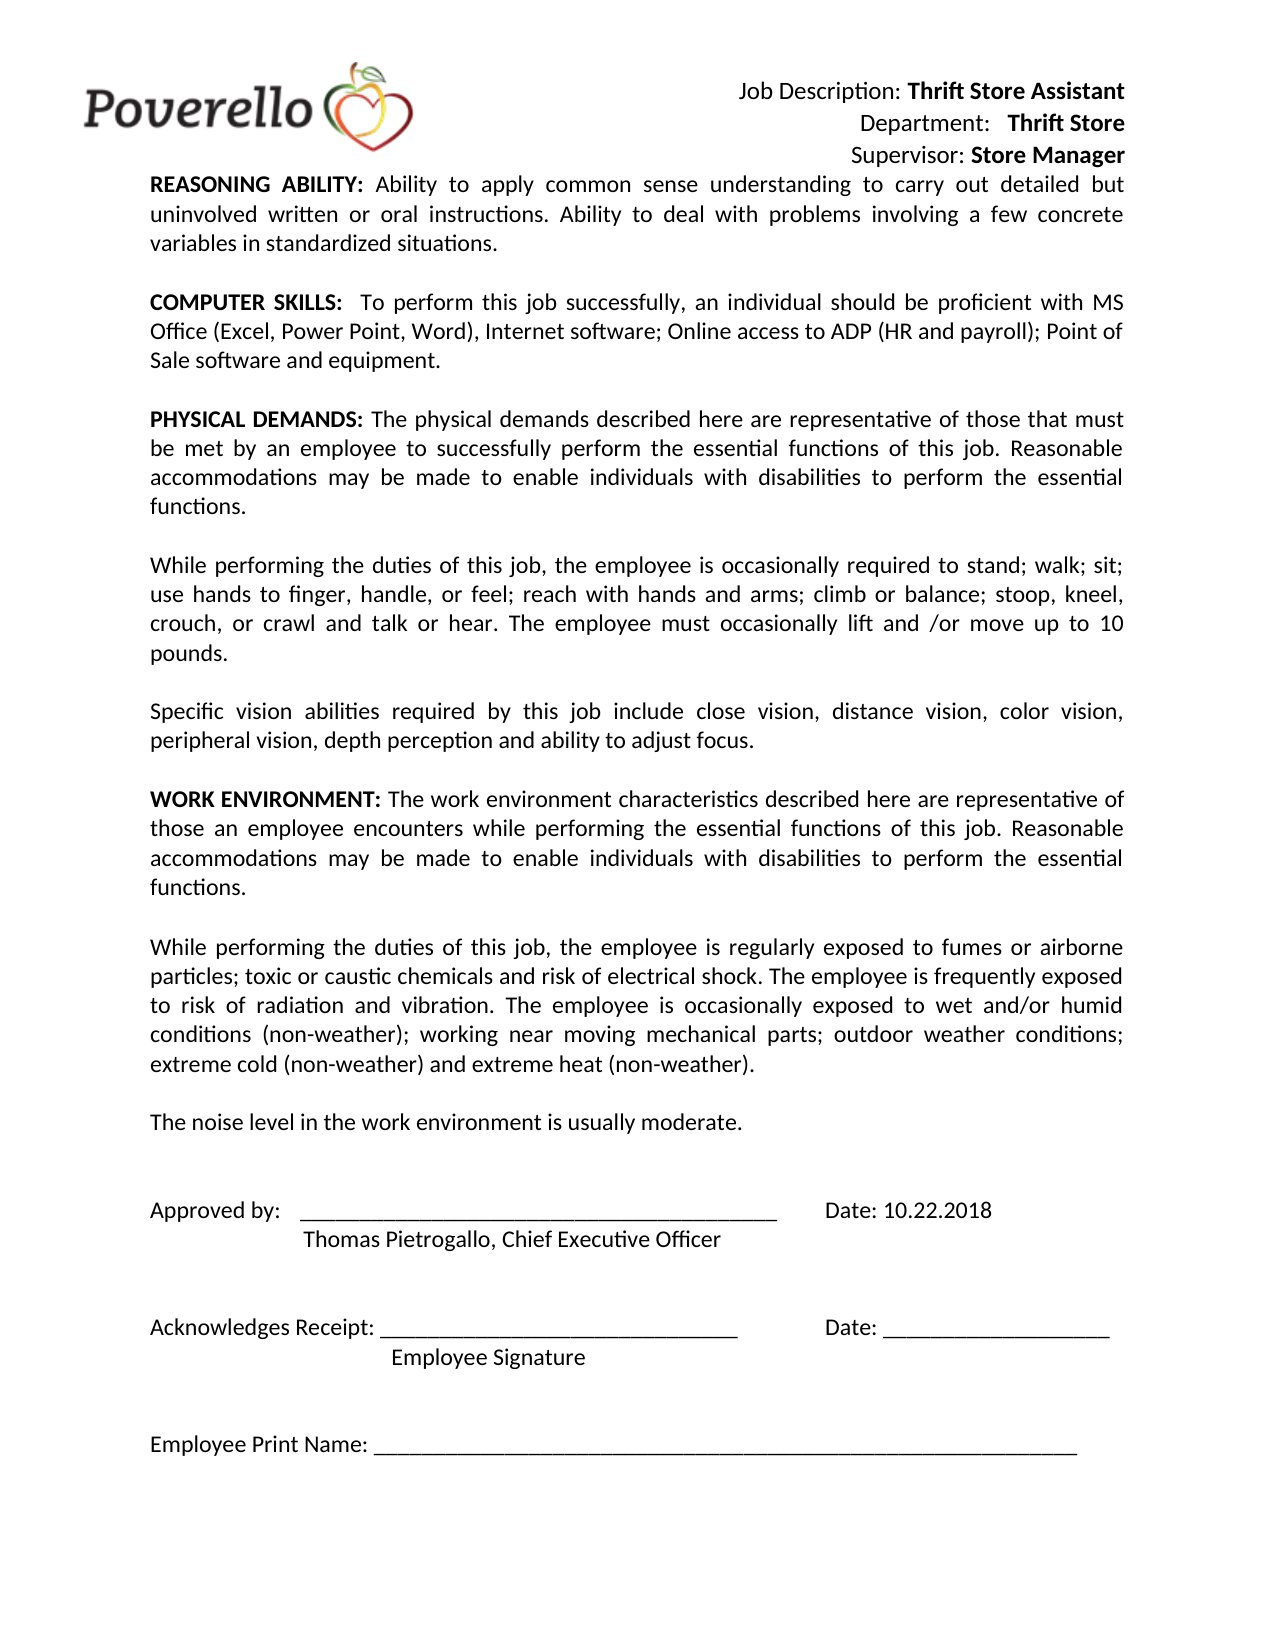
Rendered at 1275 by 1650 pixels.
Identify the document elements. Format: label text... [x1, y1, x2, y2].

text Employee Print Name: ___________________________________________________________ [150, 1429, 1125, 1459]
picture [81, 62, 416, 157]
text Acknowledges Receipt: ______________________________ Date: ___________________ [150, 1312, 1125, 1342]
text While performing the duties of this job, the employee is regularly exposed to fumes or airborne particles; toxic or caustic chemicals and risk of electrical shock. The employee is frequently exposed to risk of radiation and vibration. The employee is occasionally exposed to wet and/or humid conditions (non-weather); working near moving mechanical parts; outdoor weather conditions; extreme cold (non-weather) and extreme heat (non-weather). [150, 932, 1125, 1078]
text WORK ENVIRONMENT: The work environment characteristics described here are representative of those an employee encounters while performing the essential functions of this job. Reasonable accommodations may be made to enable individuals with disabilities to perform the essential functions. [150, 784, 1125, 901]
text PHYSICAL DEMANDS: The physical demands described here are representative of those that must be met by an employee to successfully perform the essential functions of this job. Reasonable accommodations may be made to enable individuals with disabilities to perform the essential functions. [150, 404, 1125, 521]
text While performing the duties of this job, the employee is occasionally required to stand; walk; sit; use hands to finger, handle, or feel; reach with hands and arms; climb or balance; stoop, kneel, crouch, or crawl and talk or hear. The employee must occasionally lift and /or move up to 10 pounds. [150, 550, 1125, 667]
text Employee Signature [150, 1342, 1125, 1371]
text The noise level in the work environment is usually moderate. [150, 1107, 1125, 1137]
text COMPUTER SKILLS: To perform this job successfully, an individual should be proficient with MS Office (Excel, Power Point, Word), Internet software; Online access to ADP (HR and payroll); Point of Sale software and equipment. [150, 287, 1125, 374]
text REASONING ABILITY: Ability to apply common sense understanding to carry out detailed but uninvolved written or oral instructions. Ability to deal with problems involving a few concrete variables in standardized situations. [150, 169, 1125, 257]
text Approved by: ________________________________________ Date: 10.22.2018 [150, 1195, 1125, 1224]
text Thomas Pietrogallo, Chief Executive Officer [150, 1224, 1125, 1254]
text Specific vision abilities required by this job include close vision, distance vision, color vision, peripheral vision, depth perception and ability to adjust focus. [150, 696, 1125, 755]
